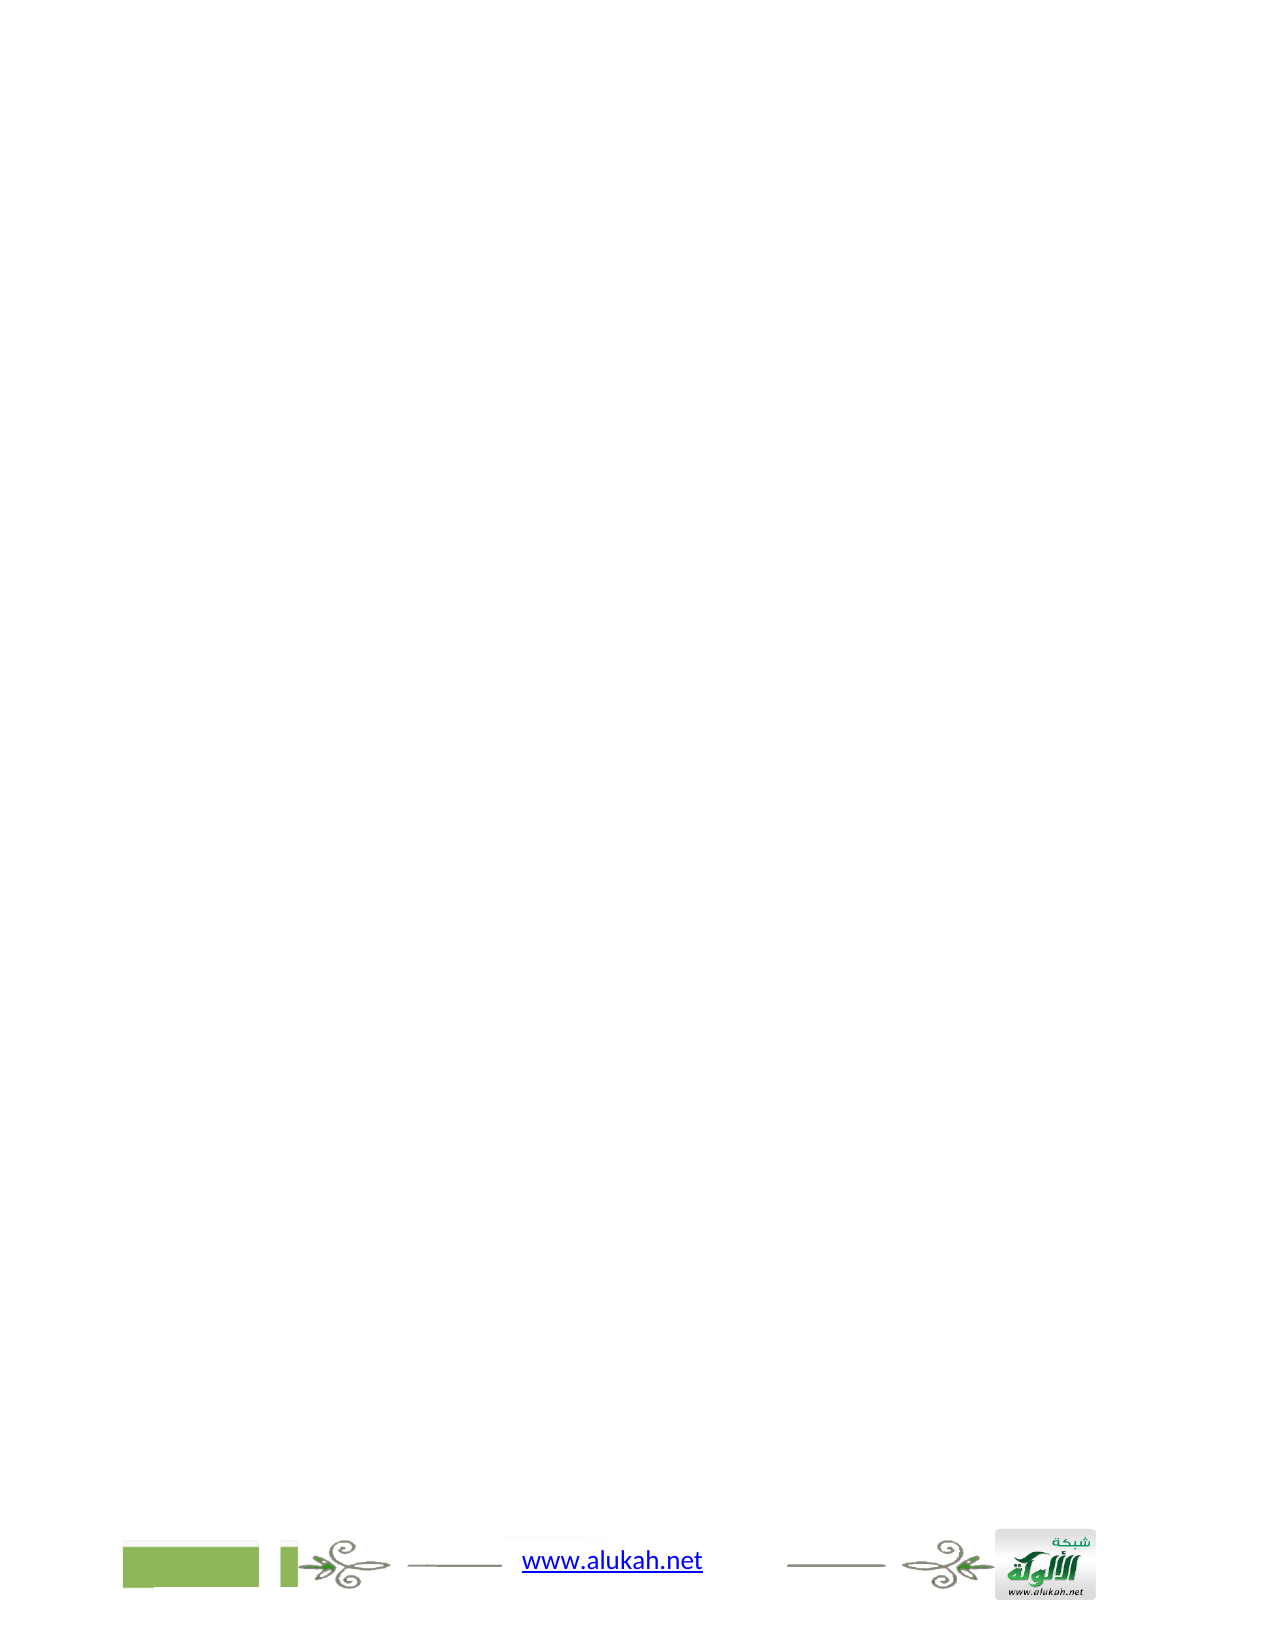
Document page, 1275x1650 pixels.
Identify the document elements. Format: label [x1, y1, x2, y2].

picture [121, 1525, 1097, 1607]
